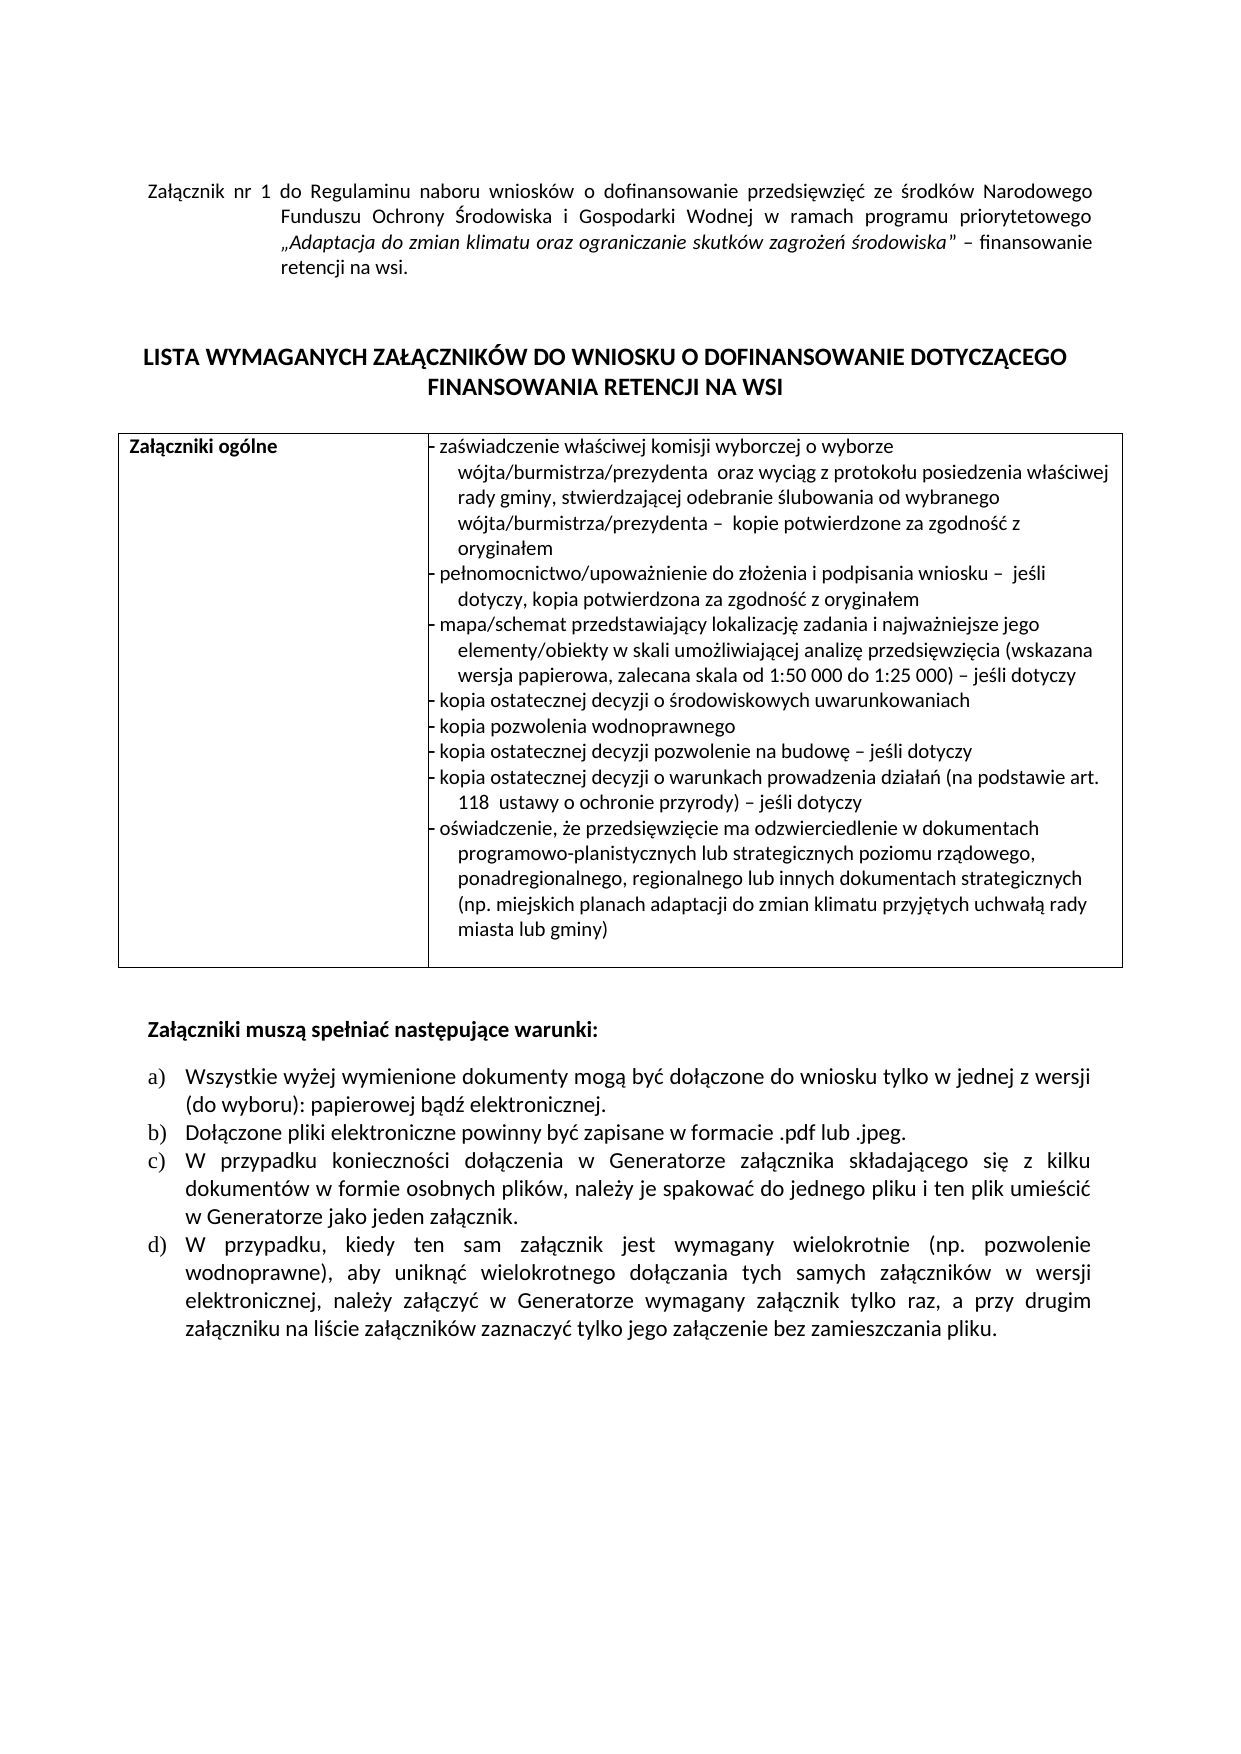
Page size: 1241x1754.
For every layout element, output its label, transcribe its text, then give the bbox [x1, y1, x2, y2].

list W przypadku, kiedy ten sam załącznik jest wymagany wielokrotnie (np. pozwolenie wodnoprawne), aby uniknąć wielokrotnego dołączania tych samych załączników w wersji elektronicznej, należy załączyć w Generatorze wymagany załącznik tylko raz, a przy drugim załączniku na liście załączników zaznaczyć tylko jego załączenie bez zamieszczania pliku. [148, 1230, 1093, 1342]
text Załącznik nr 1 do Regulaminu naboru wniosków o dofinansowanie przedsięwzięć ze środków Narodowego Funduszu Ochrony Środowiska i Gospodarki Wodnej w ramach programu priorytetowego „Adaptacja do zmian klimatu oraz ograniczanie skutków zagrożeń środowiska” – finansowanie retencji na wsi. [148, 178, 1093, 280]
table_header Załączniki ogólne [119, 434, 428, 967]
list W przypadku konieczności dołączenia w Generatorze załącznika składającego się z kilku dokumentów w formie osobnych plików, należy je spakować do jednego pliku i ten plik umieścić w Generatorze jako jeden załącznik. [148, 1146, 1093, 1230]
text Załączniki muszą spełniać następujące warunki: [148, 1015, 1093, 1043]
table_header zaświadczenie właściwej komisji wyborczej o wyborze wójta/burmistrza/prezydenta oraz wyciąg z protokołu posiedzenia właściwej rady gminy, stwierdzającej odebranie ślubowania od wybranego wójta/burmistrza/prezydenta – kopie potwierdzone za zgodność z oryginałem pełnomocnictwo/upoważnienie do złożenia i podpisania wniosku – jeśli dotyczy, kopia potwierdzona za zgodność z oryginałem mapa/schemat przedstawiający lokalizację zadania i najważniejsze jego elementy/obiekty w skali umożliwiającej analizę przedsięwzięcia (wskazana wersja papierowa, zalecana skala od 1:50 000 do 1:25 000) – jeśli dotyczy kopia ostatecznej decyzji o środowiskowych uwarunkowaniach kopia pozwolenia wodnoprawnego kopia ostatecznej decyzji pozwolenie na budowę – jeśli dotyczy kopia ostatecznej decyzji o warunkach prowadzenia działań (na podstawie art. 118 ustawy o ochronie przyrody) – jeśli dotyczy oświadczenie, że przedsięwzięcie ma odzwierciedlenie w dokumentach programowo-planistycznych lub strategicznych poziomu rządowego, ponadregionalnego, regionalnego lub innych dokumentach strategicznych (np. miejskich planach adaptacji do zmian klimatu przyjętych uchwałą rady miasta lub gminy) [429, 434, 1122, 967]
list Wszystkie wyżej wymienione dokumenty mogą być dołączone do wniosku tylko w jednej z wersji (do wyboru): papierowej bądź elektronicznej. [148, 1062, 1093, 1118]
text LISTA WYMAGANYCH ZAŁĄCZNIKÓW DO WNIOSKU O DOFINANSOWANIE DOTYCZĄCEGO FINANSOWANIA RETENCJI NA WSI [118, 341, 1093, 402]
list Dołączone pliki elektroniczne powinny być zapisane w formacie .pdf lub .jpeg. [148, 1118, 1093, 1146]
